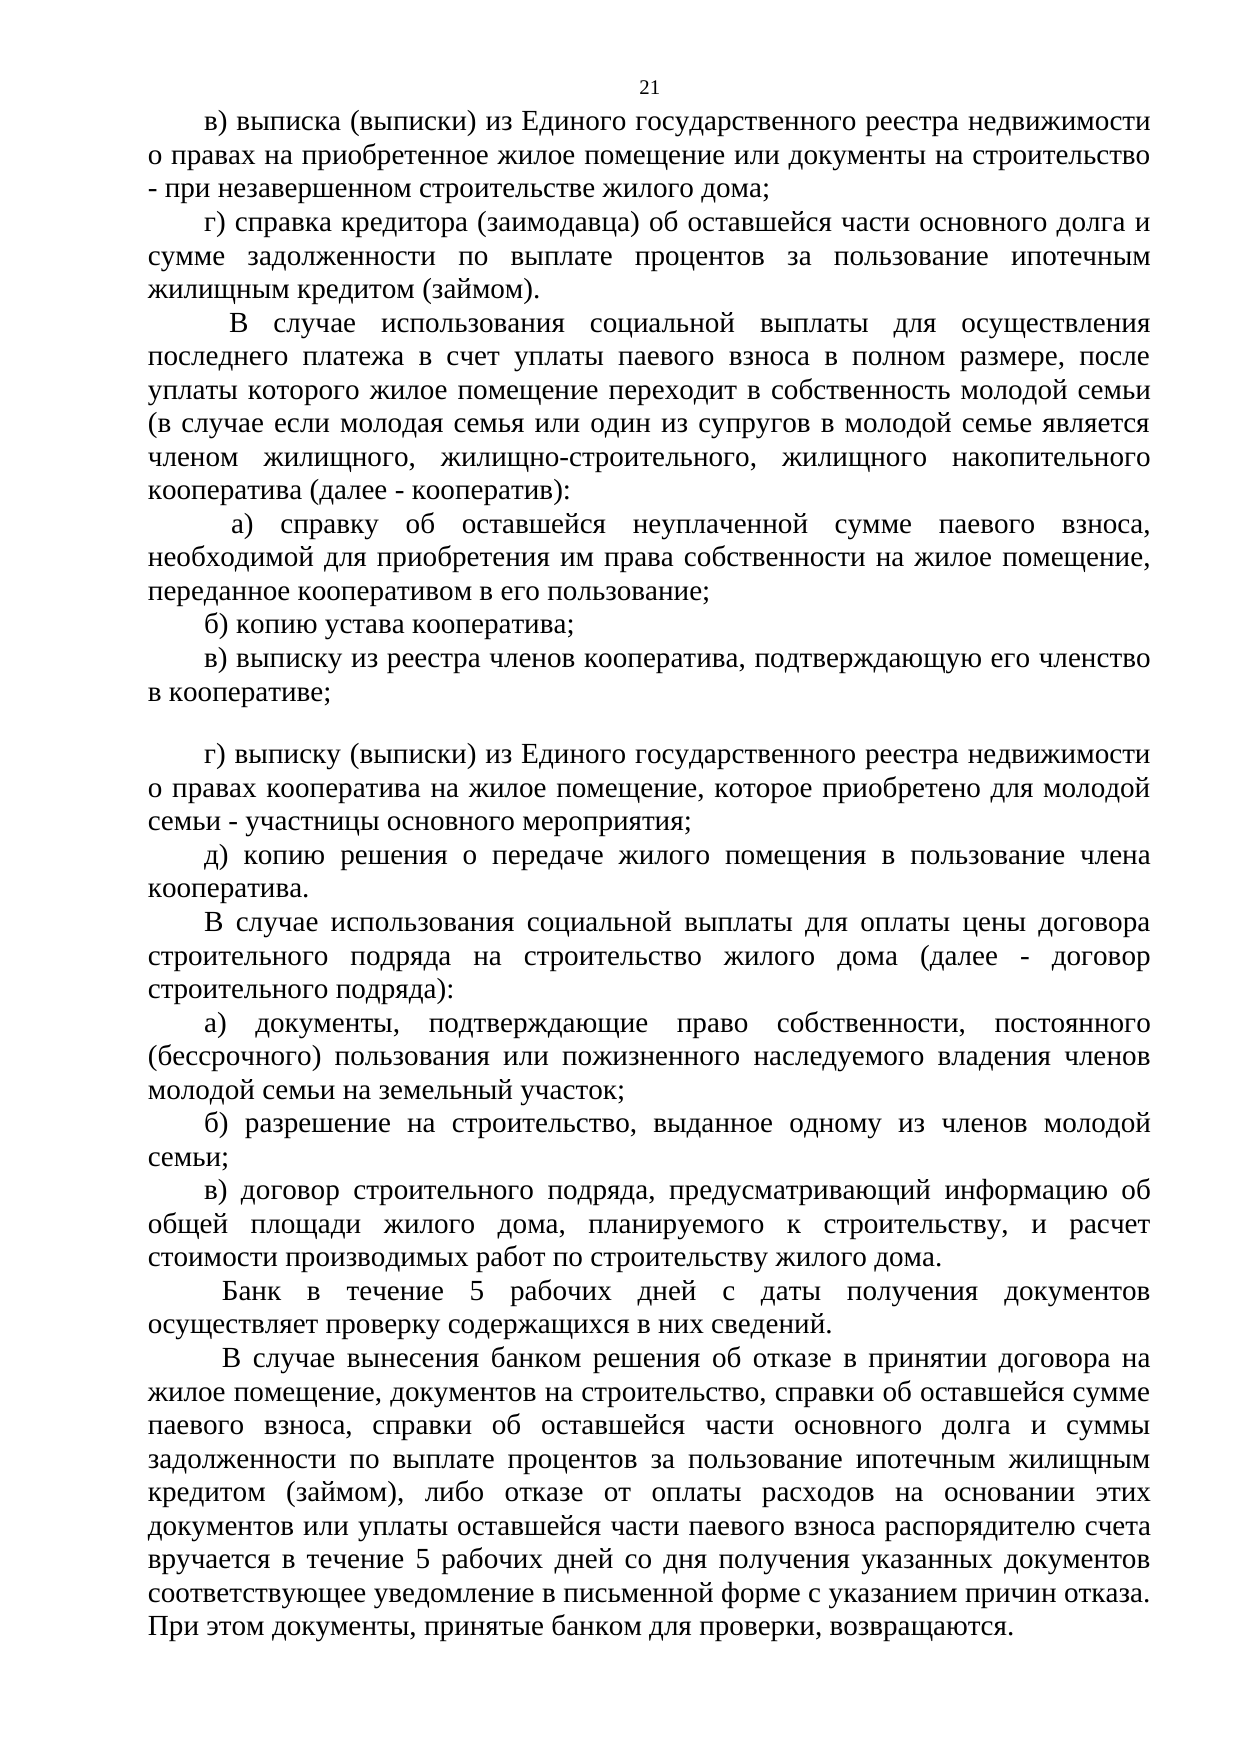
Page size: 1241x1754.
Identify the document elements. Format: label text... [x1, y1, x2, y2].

text б) копию устава кооператива; [148, 607, 1152, 640]
text В случае вынесения банком решения об отказе в принятии договора на жилое помещение, документов на строительство, справки об оставшейся сумме паевого взноса, справки об оставшейся части основного долга и суммы задолженности по выплате процентов за пользование ипотечным жилищным кредитом (займом), либо отказе от оплаты расходов на основании этих документов или уплаты оставшейся части паевого взноса распорядителю счета вручается в течение 5 рабочих дней со дня получения указанных документов соответствующее уведомление в письменной форме с указанием причин отказа. При этом документы, принятые банком для проверки, возвращаются. [148, 1340, 1152, 1642]
text в) выписку из реестра членов кооператива, подтверждающую его членство в кооперативе; [148, 640, 1152, 707]
text в) договор строительного подряда, предусматривающий информацию об общей площади жилого дома, планируемого к строительству, и расчет стоимости производимых работ по строительству жилого дома. [148, 1172, 1152, 1273]
text д) копию решения о передаче жилого помещения в пользование члена кооператива. [148, 837, 1152, 904]
text Банк в течение 5 рабочих дней с даты получения документов осуществляет проверку содержащихся в них сведений. [148, 1273, 1152, 1340]
text г) выписку (выписки) из Единого государственного реестра недвижимости о правах кооператива на жилое помещение, которое приобретено для молодой семьи - участницы основного мероприятия; [148, 736, 1152, 837]
text в) выписка (выписки) из Единого государственного реестра недвижимости о правах на приобретенное жилое помещение или документы на строительство - при незавершенном строительстве жилого дома; [148, 103, 1152, 204]
text а) справку об оставшейся неуплаченной сумме паевого взноса, необходимой для приобретения им права собственности на жилое помещение, переданное кооперативом в его пользование; [148, 506, 1152, 607]
text В случае использования социальной выплаты для осуществления последнего платежа в счет уплаты паевого взноса в полном размере, после уплаты которого жилое помещение переходит в собственность молодой семьи (в случае если молодая семья или один из супругов в молодой семье является членом жилищного, жилищно-строительного, жилищного накопительного кооператива (далее - кооператив): [148, 305, 1152, 506]
text б) разрешение на строительство, выданное одному из членов молодой семьи; [148, 1105, 1152, 1172]
text а) документы, подтверждающие право собственности, постоянного (бессрочного) пользования или пожизненного наследуемого владения членов молодой семьи на земельный участок; [148, 1005, 1152, 1105]
text г) справка кредитора (заимодавца) об оставшейся части основного долга и сумме задолженности по выплате процентов за пользование ипотечным жилищным кредитом (займом). [148, 204, 1152, 305]
text В случае использования социальной выплаты для оплаты цены договора строительного подряда на строительство жилого дома (далее - договор строительного подряда): [148, 904, 1152, 1005]
